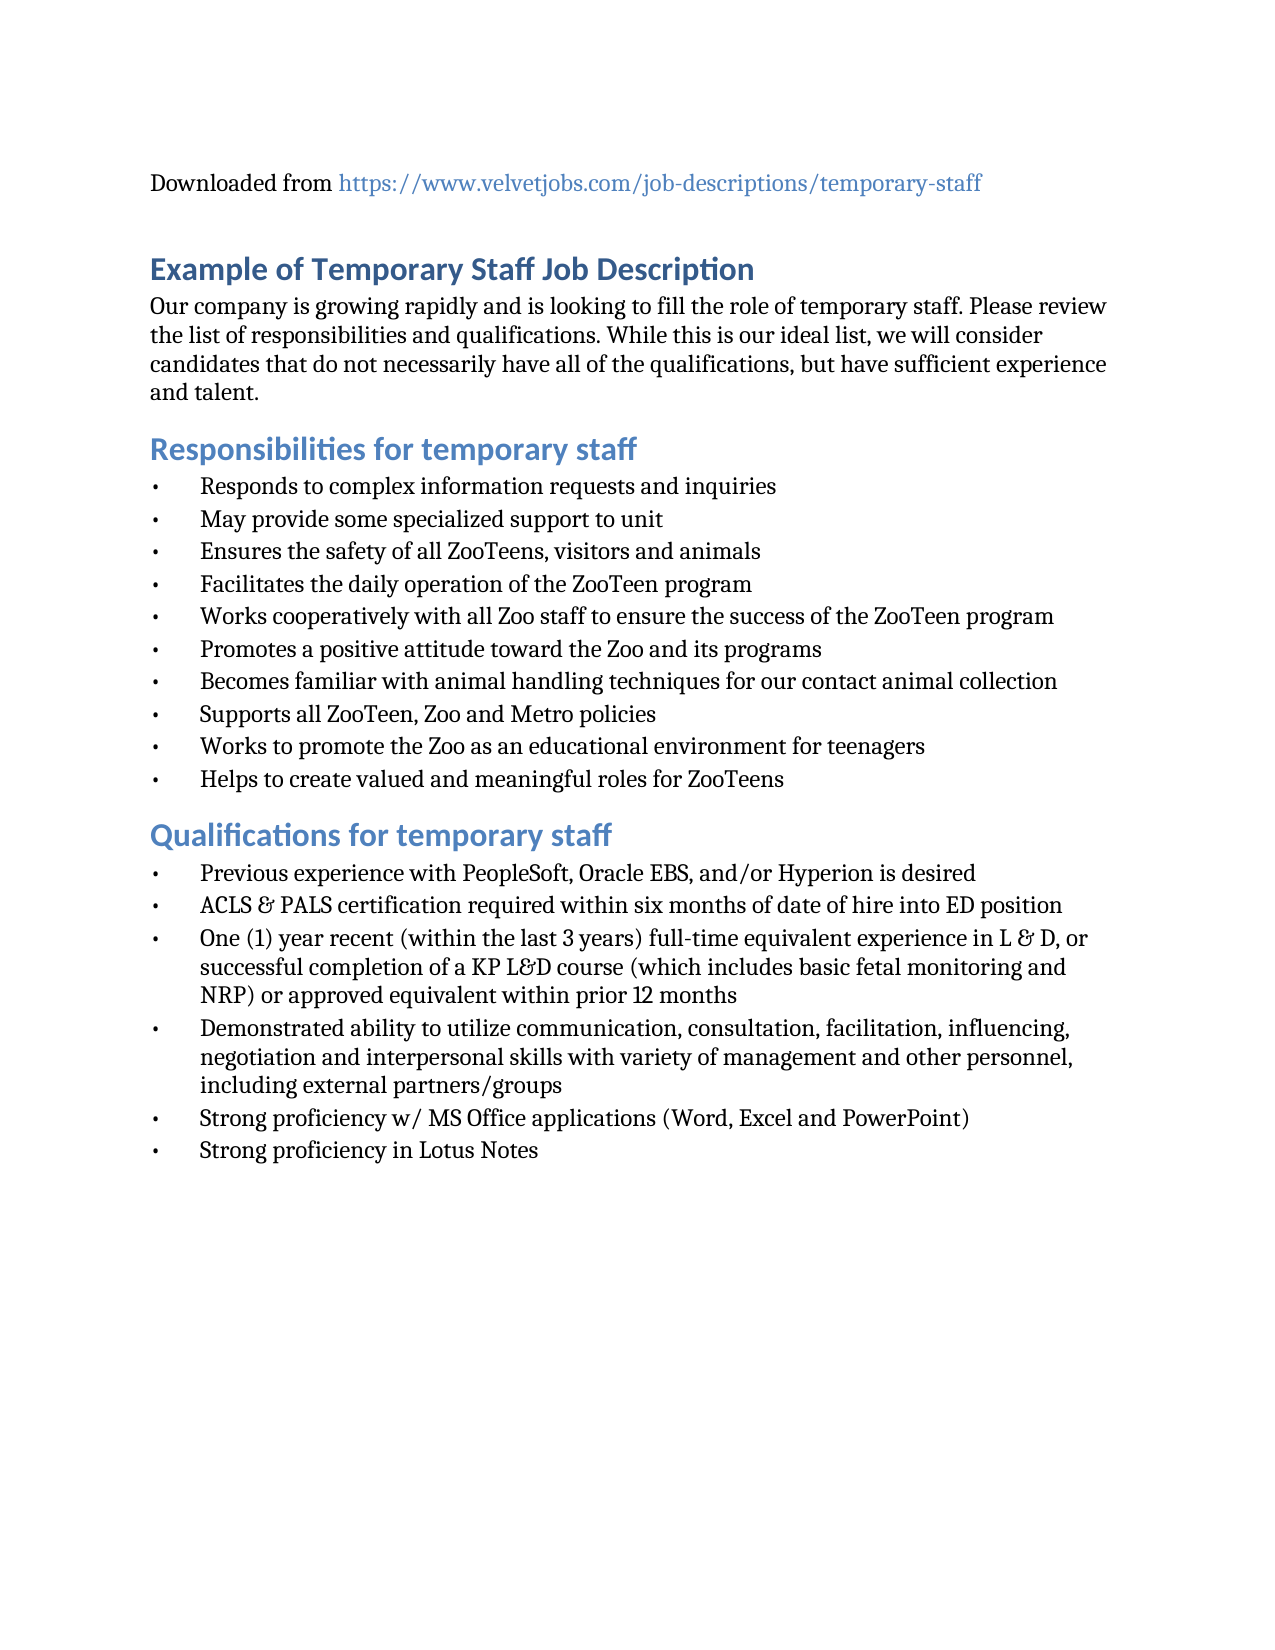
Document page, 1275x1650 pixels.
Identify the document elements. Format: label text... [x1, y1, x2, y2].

list Helps to create valued and meaningful roles for ZooTeens [150, 765, 1125, 793]
list Works to promote the Zoo as an educational environment for teenagers [150, 732, 1125, 761]
subtitle Qualifications for temporary staff [150, 814, 1125, 855]
list Becomes familiar with animal handling techniques for our contact animal collection [150, 667, 1125, 696]
list ACLS & PALS certification required within six months of date of hire into ED position [150, 891, 1125, 920]
list May provide some specialized support to unit [150, 505, 1125, 533]
list Strong proficiency in Lotus Notes [150, 1136, 1125, 1165]
list Facilitates the daily operation of the ZooTeen program [150, 570, 1125, 598]
list One (1) year recent (within the last 3 years) full-time equivalent experience in L & D, or successful completion of a KP L&D course (which includes basic fetal monitoring and NRP) or approved equivalent within prior 12 months [150, 924, 1125, 1010]
list Responds to complex information requests and inquiries [150, 472, 1125, 501]
list Previous experience with PeopleSoft, Oracle EBS, and/or Hyperion is desired [150, 859, 1125, 888]
text Downloaded from https://www.velvetjobs.com/job-descriptions/temporary-staff [150, 169, 1125, 197]
list Strong proficiency w/ MS Office applications (Word, Excel and PowerPoint) [150, 1104, 1125, 1133]
list Supports all ZooTeen, Zoo and Metro policies [150, 700, 1125, 728]
list Promotes a positive attitude toward the Zoo and its programs [150, 635, 1125, 663]
subtitle Responsibilities for temporary staff [150, 428, 1125, 468]
text Our company is growing rapidly and is looking to fill the role of temporary staff. Please review the list of responsibilities and qualifications. While this is our ideal list, we will consider candidates that do not necessarily have all of the qualifications, but have sufficient experience and talent. [150, 292, 1125, 407]
list Works cooperatively with all Zoo staff to ensure the success of the ZooTeen program [150, 602, 1125, 631]
list Demonstrated ability to utilize communication, consultation, facilitation, influencing, negotiation and interpersonal skills with variety of management and other personnel, including external partners/groups [150, 1014, 1125, 1100]
list Ensures the safety of all ZooTeens, visitors and animals [150, 537, 1125, 566]
subtitle Example of Temporary Staff Job Description [150, 247, 1125, 288]
